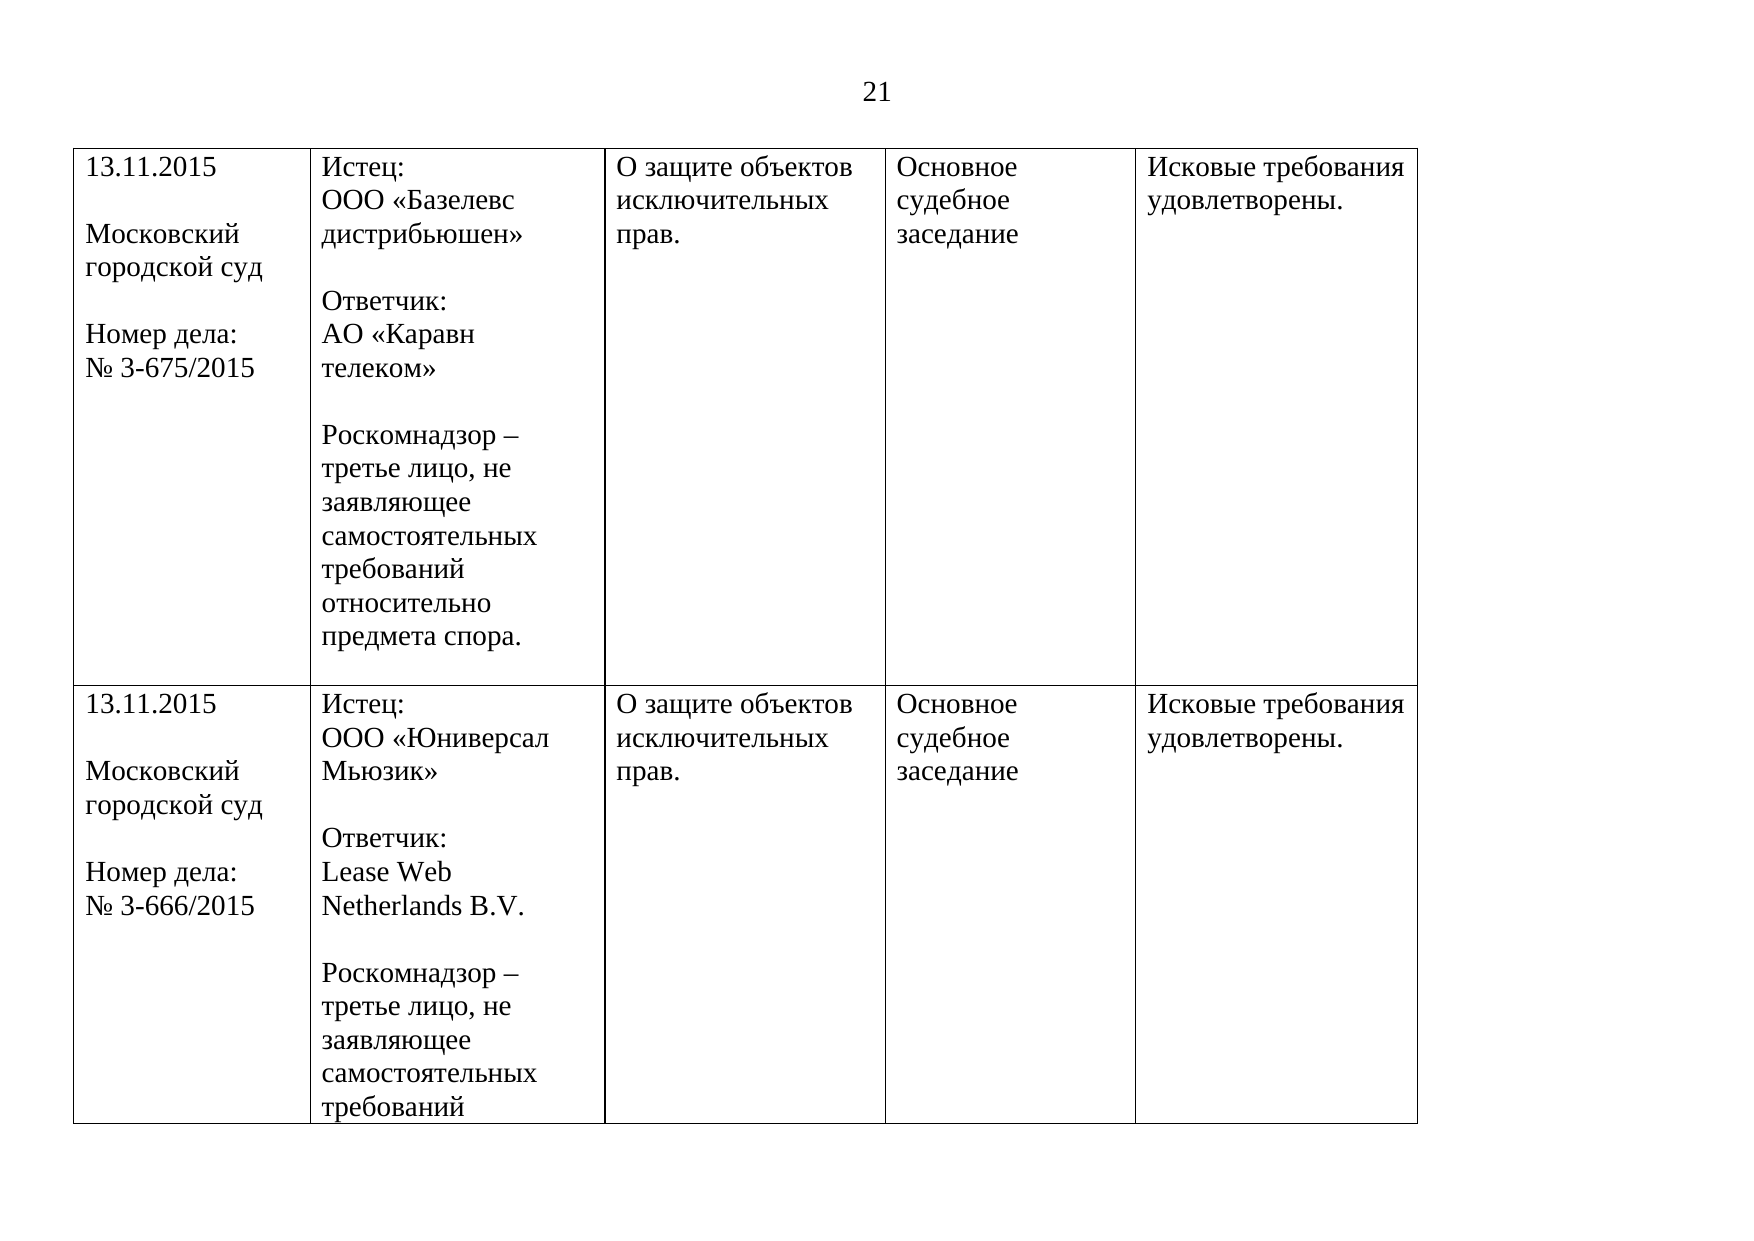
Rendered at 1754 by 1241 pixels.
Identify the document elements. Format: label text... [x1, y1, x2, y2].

table_cell Истец: ООО «Базелевс дистрибьюшен» Ответчик: АО «Каравн телеком» Роскомнадзор – третье лицо, не заявляющее самостоятельных требований относительно предмета спора. [311, 149, 604, 685]
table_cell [1136, 149, 1417, 685]
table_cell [606, 149, 885, 685]
table_cell 13.11.2015 Московский городской суд Номер дела: № 3-675/2015 [74, 149, 310, 685]
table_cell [74, 686, 310, 1122]
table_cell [886, 149, 1135, 685]
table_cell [886, 686, 1135, 1122]
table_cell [1136, 686, 1417, 1122]
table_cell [606, 686, 885, 1122]
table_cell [311, 686, 604, 1122]
